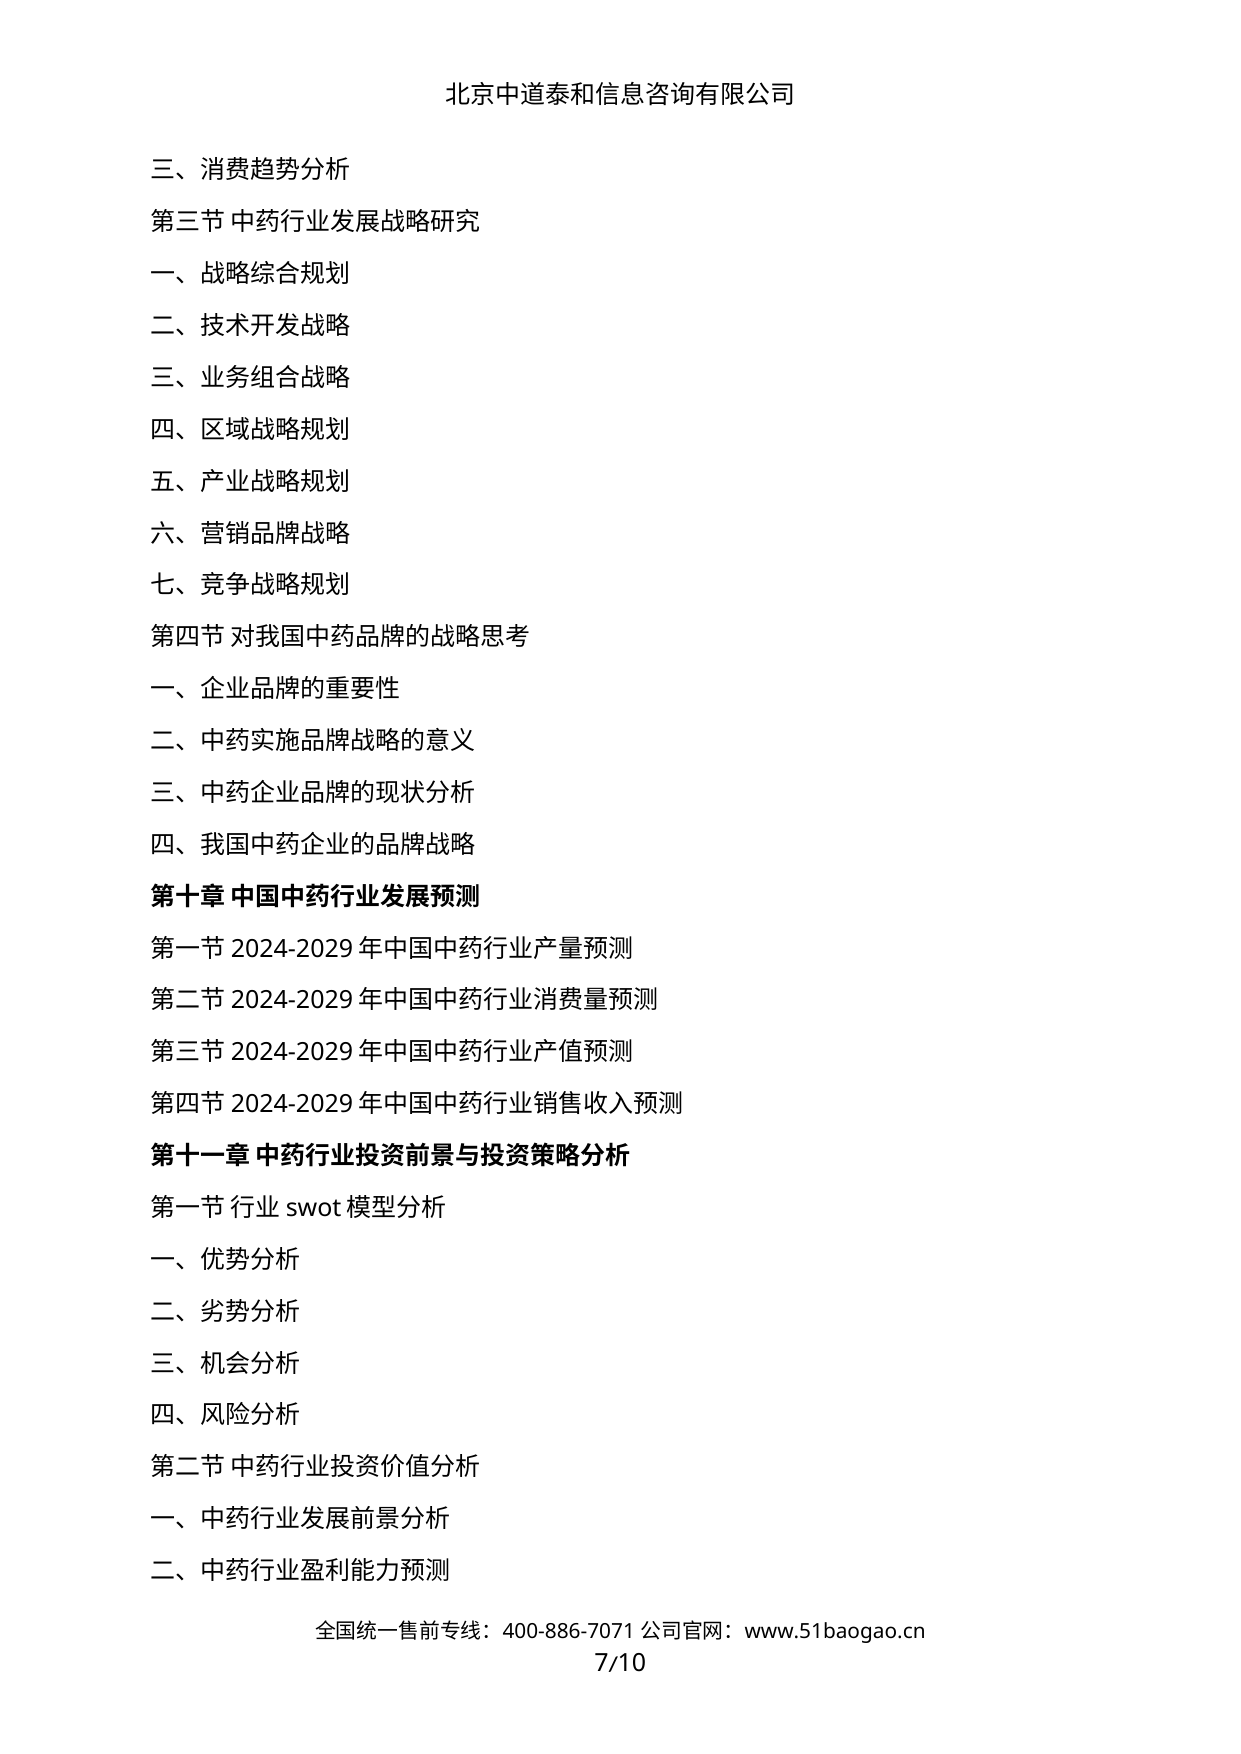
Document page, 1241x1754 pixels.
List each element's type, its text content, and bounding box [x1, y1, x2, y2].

text 一、企业品牌的重要性 [150, 669, 1090, 705]
text 第四节 2024-2029年中国中药行业销售收入预测 [150, 1084, 1090, 1120]
text 五、产业战略规划 [150, 461, 1090, 497]
text 三、中药企业品牌的现状分析 [150, 772, 1090, 809]
text 第三节 2024-2029年中国中药行业产值预测 [150, 1032, 1090, 1068]
text 第四节 对我国中药品牌的战略思考 [150, 617, 1090, 653]
text 第二节 中药行业投资价值分析 [150, 1447, 1090, 1483]
text 三、消费趋势分析 [150, 150, 1090, 186]
text 第三节 中药行业发展战略研究 [150, 202, 1090, 238]
text 一、优势分析 [150, 1239, 1090, 1276]
text 四、风险分析 [150, 1395, 1090, 1431]
text 二、技术开发战略 [150, 306, 1090, 342]
text 四、区域战略规划 [150, 409, 1090, 446]
text 三、机会分析 [150, 1343, 1090, 1379]
text 三、业务组合战略 [150, 357, 1090, 394]
text 二、中药行业盈利能力预测 [150, 1551, 1090, 1587]
text 第十章 中国中药行业发展预测 [150, 876, 1090, 912]
text 第二节 2024-2029年中国中药行业消费量预测 [150, 980, 1090, 1016]
text 第一节 行业swot模型分析 [150, 1187, 1090, 1224]
text 一、中药行业发展前景分析 [150, 1499, 1090, 1535]
text 二、中药实施品牌战略的意义 [150, 721, 1090, 757]
text 四、我国中药企业的品牌战略 [150, 824, 1090, 861]
text 二、劣势分析 [150, 1291, 1090, 1327]
text 第十一章 中药行业投资前景与投资策略分析 [150, 1136, 1090, 1172]
text 一、战略综合规划 [150, 254, 1090, 290]
text 第一节 2024-2029年中国中药行业产量预测 [150, 928, 1090, 964]
text 六、营销品牌战略 [150, 513, 1090, 549]
text 七、竞争战略规划 [150, 565, 1090, 601]
